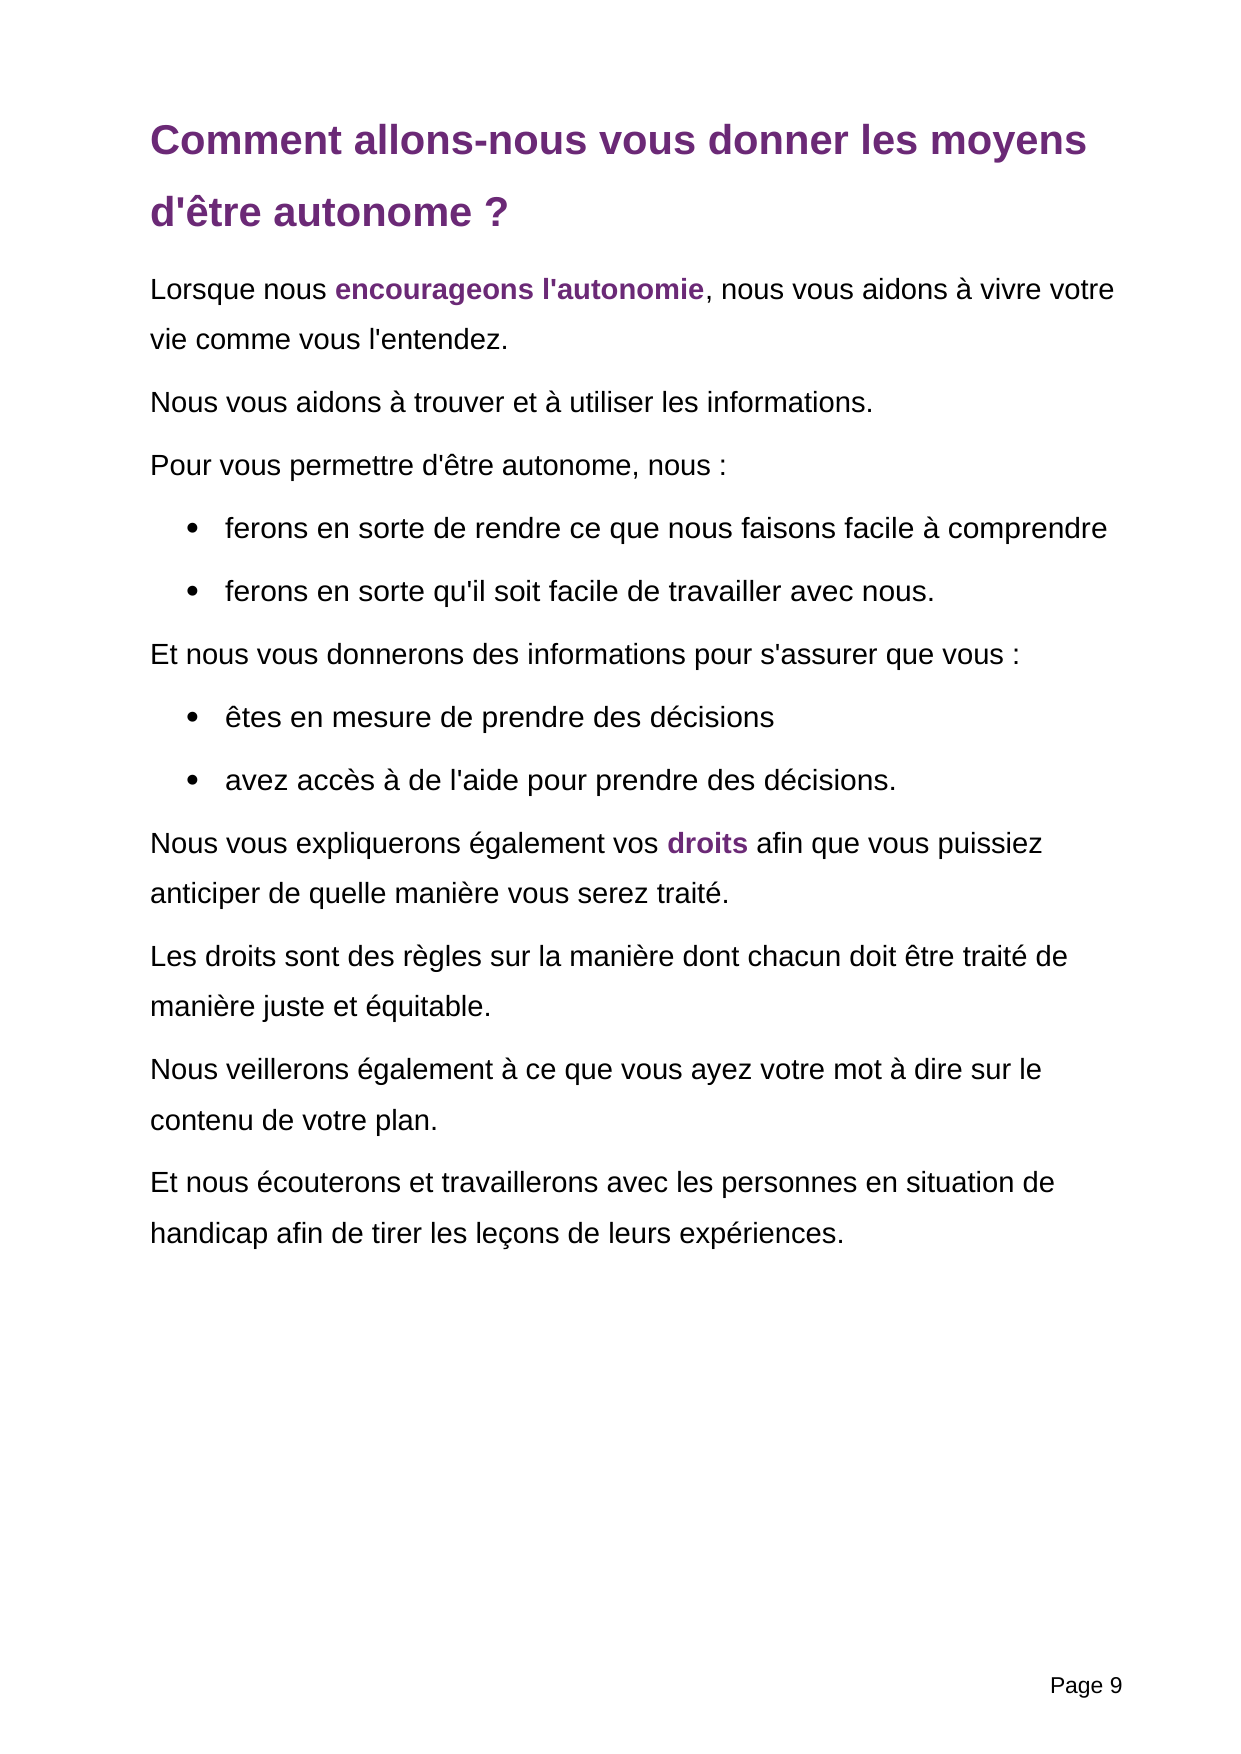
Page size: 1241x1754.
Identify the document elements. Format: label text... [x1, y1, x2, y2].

text Lorsque nous encourageons l'autonomie, nous vous aidons à vivre votre vie comme vous l'entendez. [150, 272, 1122, 356]
text Et nous vous donnerons des informations pour s'assurer que vous : [150, 637, 1122, 670]
subtitle Comment allons-nous vous donner les moyens d'être autonome ? [150, 116, 1122, 235]
text Nous vous expliquerons également vos droits afin que vous puissiez anticiper de quelle manière vous serez traité. [150, 826, 1122, 910]
list ferons en sorte de rendre ce que nous faisons facile à comprendre [187, 511, 1122, 544]
list êtes en mesure de prendre des décisions [187, 700, 1122, 733]
list avez accès à de l'aide pour prendre des décisions. [187, 763, 1122, 797]
list ferons en sorte qu'il soit facile de travailler avec nous. [187, 574, 1122, 607]
text Nous veillerons également à ce que vous ayez votre mot à dire sur le contenu de votre plan. [150, 1052, 1122, 1136]
text Pour vous permettre d'être autonome, nous : [150, 448, 1122, 481]
text Les droits sont des règles sur la manière dont chacun doit être traité de manière juste et équitable. [150, 939, 1122, 1023]
text Nous vous aidons à trouver et à utiliser les informations. [150, 385, 1122, 418]
text Et nous écouterons et travaillerons avec les personnes en situation de handicap afin de tirer les leçons de leurs expériences. [150, 1165, 1122, 1249]
